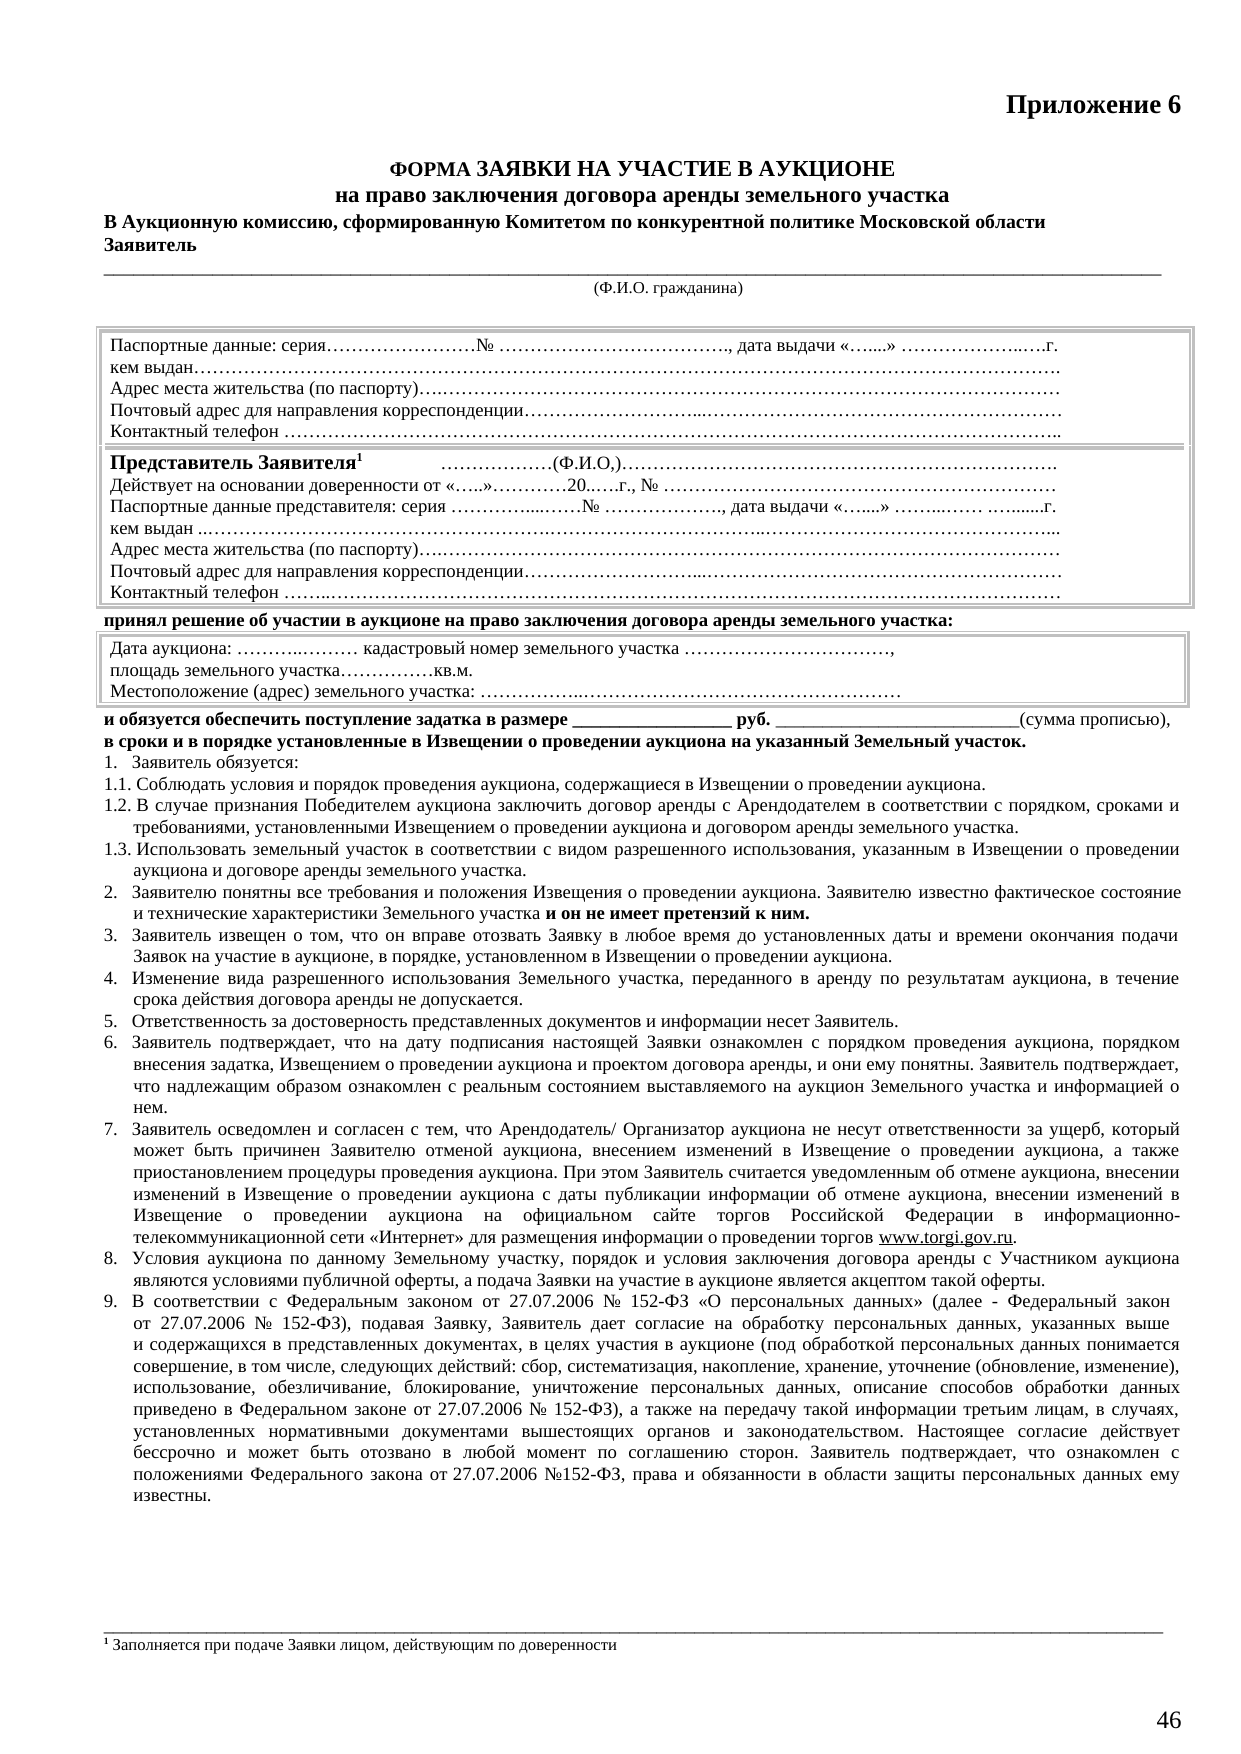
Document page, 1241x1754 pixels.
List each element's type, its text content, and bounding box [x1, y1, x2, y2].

text на право заключения договора аренды земельного участка [103, 181, 1181, 207]
text 1.1. Соблюдать условия и порядок проведения аукциона, содержащиеся в Извещении о проведении аукциона. [103, 773, 1181, 794]
subtitle Приложение 6 [103, 89, 1181, 120]
table_header Дата аукциона: ………..……… кадастровый номер земельного участка ……………………………, площадь земельного участка……………кв.м. Местоположение (адрес) земельного участка: ……………..…………………………………………… [102, 637, 1184, 702]
text 2. Заявителю понятны все требования и положения Извещения о проведении аукциона. Заявителю известно фактическое состояние и технические характеристики Земельного участка и он не имеет претензий к ним. [103, 881, 1181, 924]
text 1.2. В случае признания Победителем аукциона заключить договор аренды с Арендодателем в соответствии с порядком, сроками и требованиями, установленными Извещением о проведении аукциона и договором аренды земельного участка. [103, 794, 1181, 837]
table_header Паспортные данные: серия……………………№ ………………………………., дата выдачи «…....» ………………..….г. кем выдан…………………………………………………………………………………………………………………………. Адрес места жительства (по паспорту)….……………………………………………………………………………………… Почтовый адрес для направления корреспонденции………………………...………………………………………………… Контактный телефон …………………………………………………………………………………………………………….. [102, 333, 1189, 443]
text 6. Заявитель подтверждает, что на дату подписания настоящей Заявки ознакомлен с порядком проведения аукциона, порядком внесения задатка, Извещением о проведении аукциона и проектом договора аренды, и они ему понятны. Заявитель подтверждает, что надлежащим образом ознакомлен с реальным состоянием выставляемого на аукцион Земельного участка и информацией о нем. [103, 1031, 1181, 1118]
text 1. Заявитель обязуется: [103, 751, 1181, 773]
text 5. Ответственность за достоверность представленных документов и информации несет Заявитель. [103, 1010, 1181, 1031]
text 4. Изменение вида разрешенного использования Земельного участка, переданного в аренду по результатам аукциона, в течение срока действия договора аренды не допускается. [103, 967, 1181, 1010]
text ФОРМА ЗАЯВКИ НА УЧАСТИЕ В АУКЦИОНЕ [103, 155, 1181, 181]
text принял решение об участии в аукционе на право заключения договора аренды земельного участка: [103, 609, 1181, 631]
table_cell Представитель Заявителя1 ………………(Ф.И.О,)……………………………………………………………. Действует на основании доверенности от «…..»…………20..….г., № ……………………………………………………… Паспортные данные представителя: серия …………....……№ ………………., дата выдачи «…....» ……...…… .….......г. кем выдан ..……………………………………………….……………………………..………………………………………... Адрес места жительства (по паспорту)….……………………………………………………………………………………… Почтовый адрес для направления корреспонденции………………………...………………………………………………… Контактный телефон ……..……………………………………………………………………………………………………… [99, 443, 1192, 603]
text 8. Условия аукциона по данному Земельному участку, порядок и условия заключения договора аренды с Участником аукциона являются условиями публичной оферты, а подача Заявки на участие в аукционе является акцептом такой оферты. [103, 1247, 1181, 1290]
text 7. Заявитель осведомлен и согласен с тем, что Арендодатель/ Организатор аукциона не несут ответственности за ущерб, который может быть причинен Заявителю отменой аукциона, внесением изменений в Извещение о проведении аукциона, а также приостановлением процедуры проведения аукциона. При этом Заявитель считается уведомленным об отмене аукциона, внесении изменений в Извещение о проведении аукциона с даты публикации информации об отмене аукциона, внесении изменений в Извещение о проведении аукциона на официальном сайте торгов Российской Федерации в информационно-телекоммуникационной сети «Интернет» для размещения информации о проведении торгов www.torgi.gov.ru. [103, 1118, 1181, 1247]
text В Аукционную комиссию, сформированную Комитетом по конкурентной политике Московской области [103, 210, 1181, 233]
text в сроки и в порядке установленные в Извещении о проведении аукциона на указанный Земельный участок. [103, 729, 1181, 751]
text 9. В соответствии с Федеральным законом от 27.07.2006 № 152-ФЗ «О персональных данных» (далее - Федеральный закон от 27.07.2006 № 152-ФЗ), подавая Заявку, Заявитель дает согласие на обработку персональных данных, указанных выше и содержащихся в представленных документах, в целях участия в аукционе (под обработкой персональных данных понимается совершение, в том числе, следующих действий: сбор, систематизация, накопление, хранение, уточнение (обновление, изменение), использование, обезличивание, блокирование, уничтожение персональных данных, описание способов обработки данных приведено в Федеральном законе от 27.07.2006 № 152-ФЗ), а также на передачу такой информации третьим лицам, в случаях, установленных нормативными документами вышестоящих органов и законодательством. Настоящее согласие действует бессрочно и может быть отозвано в любой момент по соглашению сторон. Заявитель подтверждает, что ознакомлен с положениями Федерального закона от 27.07.2006 №152-ФЗ, права и обязанности в области защиты персональных данных ему известны. [103, 1290, 1181, 1506]
text Заявитель ___________________________________________________________________________________________________________ [103, 233, 1181, 278]
text (Ф.И.О. гражданина) [103, 278, 1181, 297]
text 1.3. Использовать земельный участок в соответствии с видом разрешенного использования, указанным в Извещении о проведении аукциона и договоре аренды земельного участка. [103, 837, 1181, 881]
text _________________________________________________________________________________________________________________ 1 Заполняется при подаче Заявки лицом, действующим по доверенности [103, 1614, 1181, 1654]
text и обязуется обеспечить поступление задатка в размере _________________ руб. __________________________(сумма прописью), [103, 708, 1181, 729]
text 3. Заявитель извещен о том, что он вправе отозвать Заявку в любое время до установленных даты и времени окончания подачи Заявок на участие в аукционе, в порядке, установленном в Извещении о проведении аукциона. [103, 924, 1181, 967]
